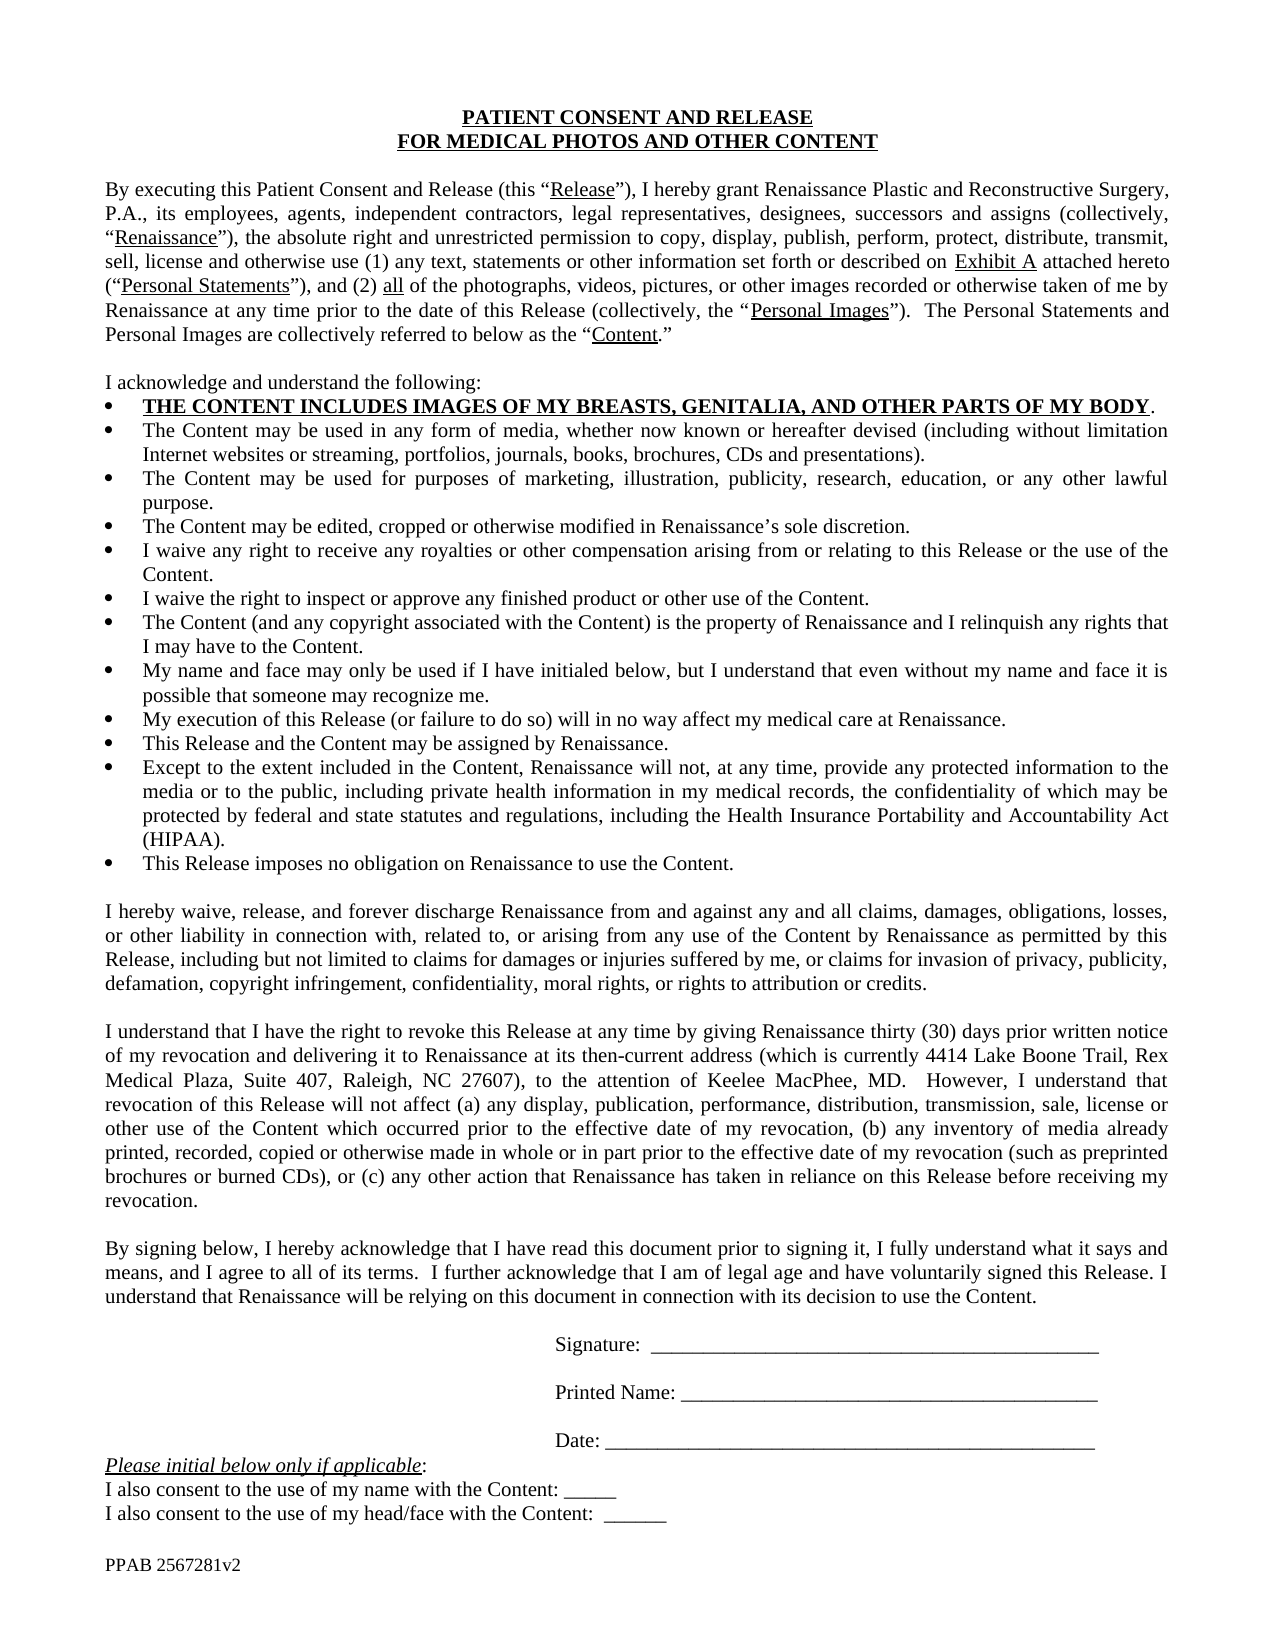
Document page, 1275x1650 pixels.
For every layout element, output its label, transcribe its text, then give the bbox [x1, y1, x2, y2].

text This Release imposes no obligation on Renaissance to use the Content. [105, 851, 1170, 875]
text The Content (and any copyright associated with the Content) is the property of Renaissance and I relinquish any rights that I may have to the Content. [105, 610, 1170, 658]
text I hereby waive, release, and forever discharge Renaissance from and against any and all claims, damages, obligations, losses, or other liability in connection with, related to, or arising from any use of the Content by Renaissance as permitted by this Release, including but not limited to claims for damages or injuries suffered by me, or claims for invasion of privacy, publicity, defamation, copyright infringement, confidentiality, moral rights, or rights to attribution or credits. [105, 899, 1170, 995]
text Please initial below only if applicable: [105, 1452, 1170, 1477]
text The Content includes Images of my breasts, genitalia, and other parts of my body. [105, 394, 1170, 418]
text Date: _______________________________________________ [105, 1428, 1170, 1452]
text This Release and the Content may be assigned by Renaissance. [105, 731, 1170, 755]
text I also consent to the use of my name with the Content: _____ [105, 1477, 1170, 1501]
text FOR MEDICAL PHOTOS AND OTHER CONTENT [105, 129, 1170, 153]
text I understand that I have the right to revoke this Release at any time by giving Renaissance thirty (30) days prior written notice of my revocation and delivering it to Renaissance at its then-current address (which is currently 4414 Lake Boone Trail, Rex Medical Plaza, Suite 407, Raleigh, NC 27607), to the attention of Keelee MacPhee, MD. However, I understand that revocation of this Release will not affect (a) any display, publication, performance, distribution, transmission, sale, license or other use of the Content which occurred prior to the effective date of my revocation, (b) any inventory of media already printed, recorded, copied or otherwise made in whole or in part prior to the effective date of my revocation (such as preprinted brochures or burned CDs), or (c) any other action that Renaissance has taken in reliance on this Release before receiving my revocation. [105, 1019, 1170, 1212]
text By signing below, I hereby acknowledge that I have read this document prior to signing it, I fully understand what it says and means, and I agree to all of its terms. I further acknowledge that I am of legal age and have voluntarily signed this Release. I understand that Renaissance will be relying on this document in connection with its decision to use the Content. [105, 1236, 1170, 1308]
text By executing this Patient Consent and Release (this “Release”), I hereby grant Renaissance Plastic and Reconstructive Surgery, P.A., its employees, agents, independent contractors, legal representatives, designees, successors and assigns (collectively, “Renaissance”), the absolute right and unrestricted permission to copy, display, publish, perform, protect, distribute, transmit, sell, license and otherwise use (1) any text, statements or other information set forth or described on Exhibit A attached hereto (“Personal Statements”), and (2) all of the photographs, videos, pictures, or other images recorded or otherwise taken of me by Renaissance at any time prior to the date of this Release (collectively, the “Personal Images”). The Personal Statements and Personal Images are collectively referred to below as the “Content.” [105, 177, 1170, 346]
text The Content may be edited, cropped or otherwise modified in Renaissance’s sole discretion. [105, 514, 1170, 538]
text Except to the extent included in the Content, Renaissance will not, at any time, provide any protected information to the media or to the public, including private health information in my medical records, the confidentiality of which may be protected by federal and state statutes and regulations, including the Health Insurance Portability and Accountability Act (HIPAA). [105, 755, 1170, 851]
text I acknowledge and understand the following: [105, 370, 1170, 394]
text Signature: ___________________________________________ [105, 1332, 1170, 1356]
text My name and face may only be used if I have initialed below, but I understand that even without my name and face it is possible that someone may recognize me. [105, 658, 1170, 707]
text The Content may be used for purposes of marketing, illustration, publicity, research, education, or any other lawful purpose. [105, 466, 1170, 514]
text I waive any right to receive any royalties or other compensation arising from or relating to this Release or the use of the Content. [105, 538, 1170, 586]
text My execution of this Release (or failure to do so) will in no way affect my medical care at Renaissance. [105, 707, 1170, 731]
text Printed Name: ________________________________________ [105, 1380, 1170, 1404]
text PATIENT CONSENT AND RELEASE [105, 105, 1170, 129]
text The Content may be used in any form of media, whether now known or hereafter devised (including without limitation Internet websites or streaming, portfolios, journals, books, brochures, CDs and presentations). [105, 418, 1170, 466]
text I waive the right to inspect or approve any finished product or other use of the Content. [105, 586, 1170, 610]
text I also consent to the use of my head/face with the Content: ______ [105, 1501, 1170, 1525]
